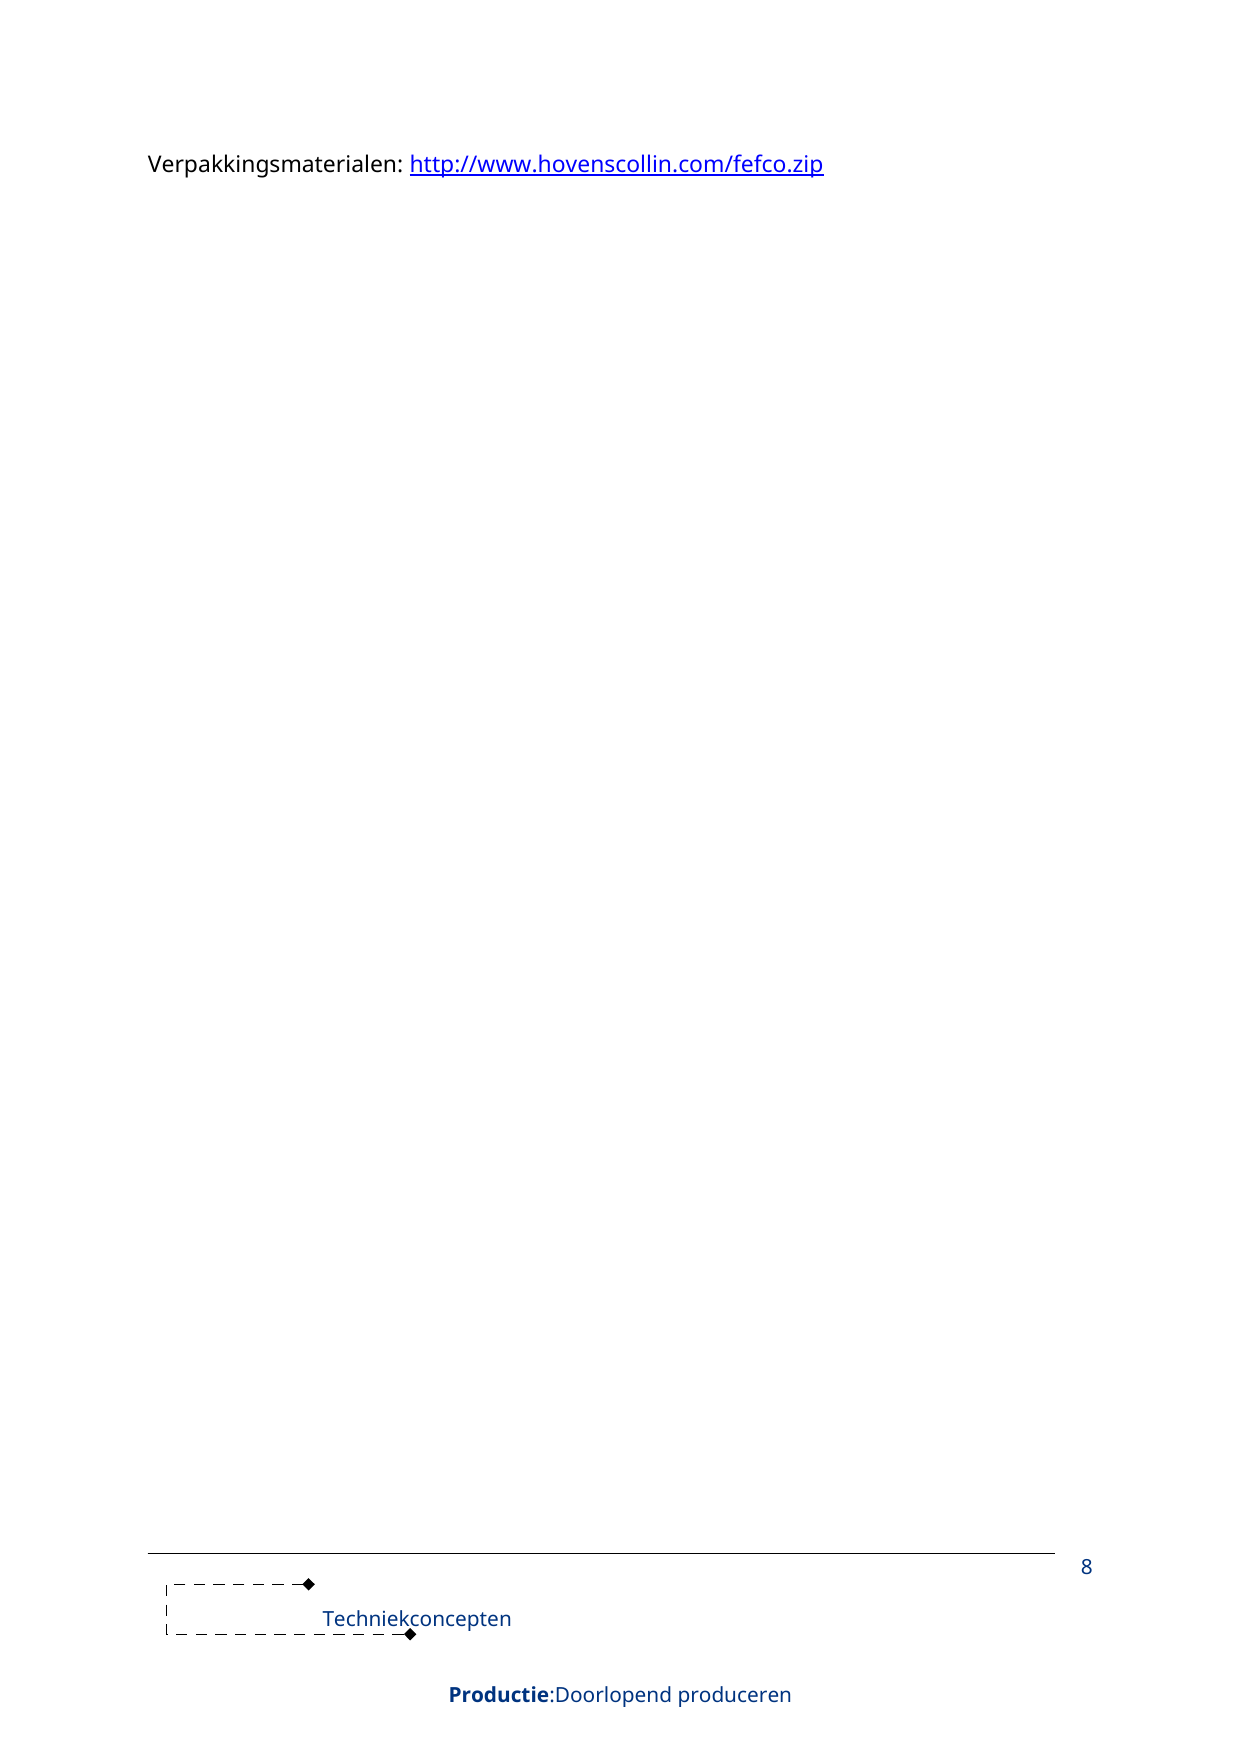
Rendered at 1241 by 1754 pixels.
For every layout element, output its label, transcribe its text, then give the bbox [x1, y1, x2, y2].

text Verpakkingsmaterialen: http://www.hovenscollin.com/fefco.zip [148, 148, 1092, 179]
